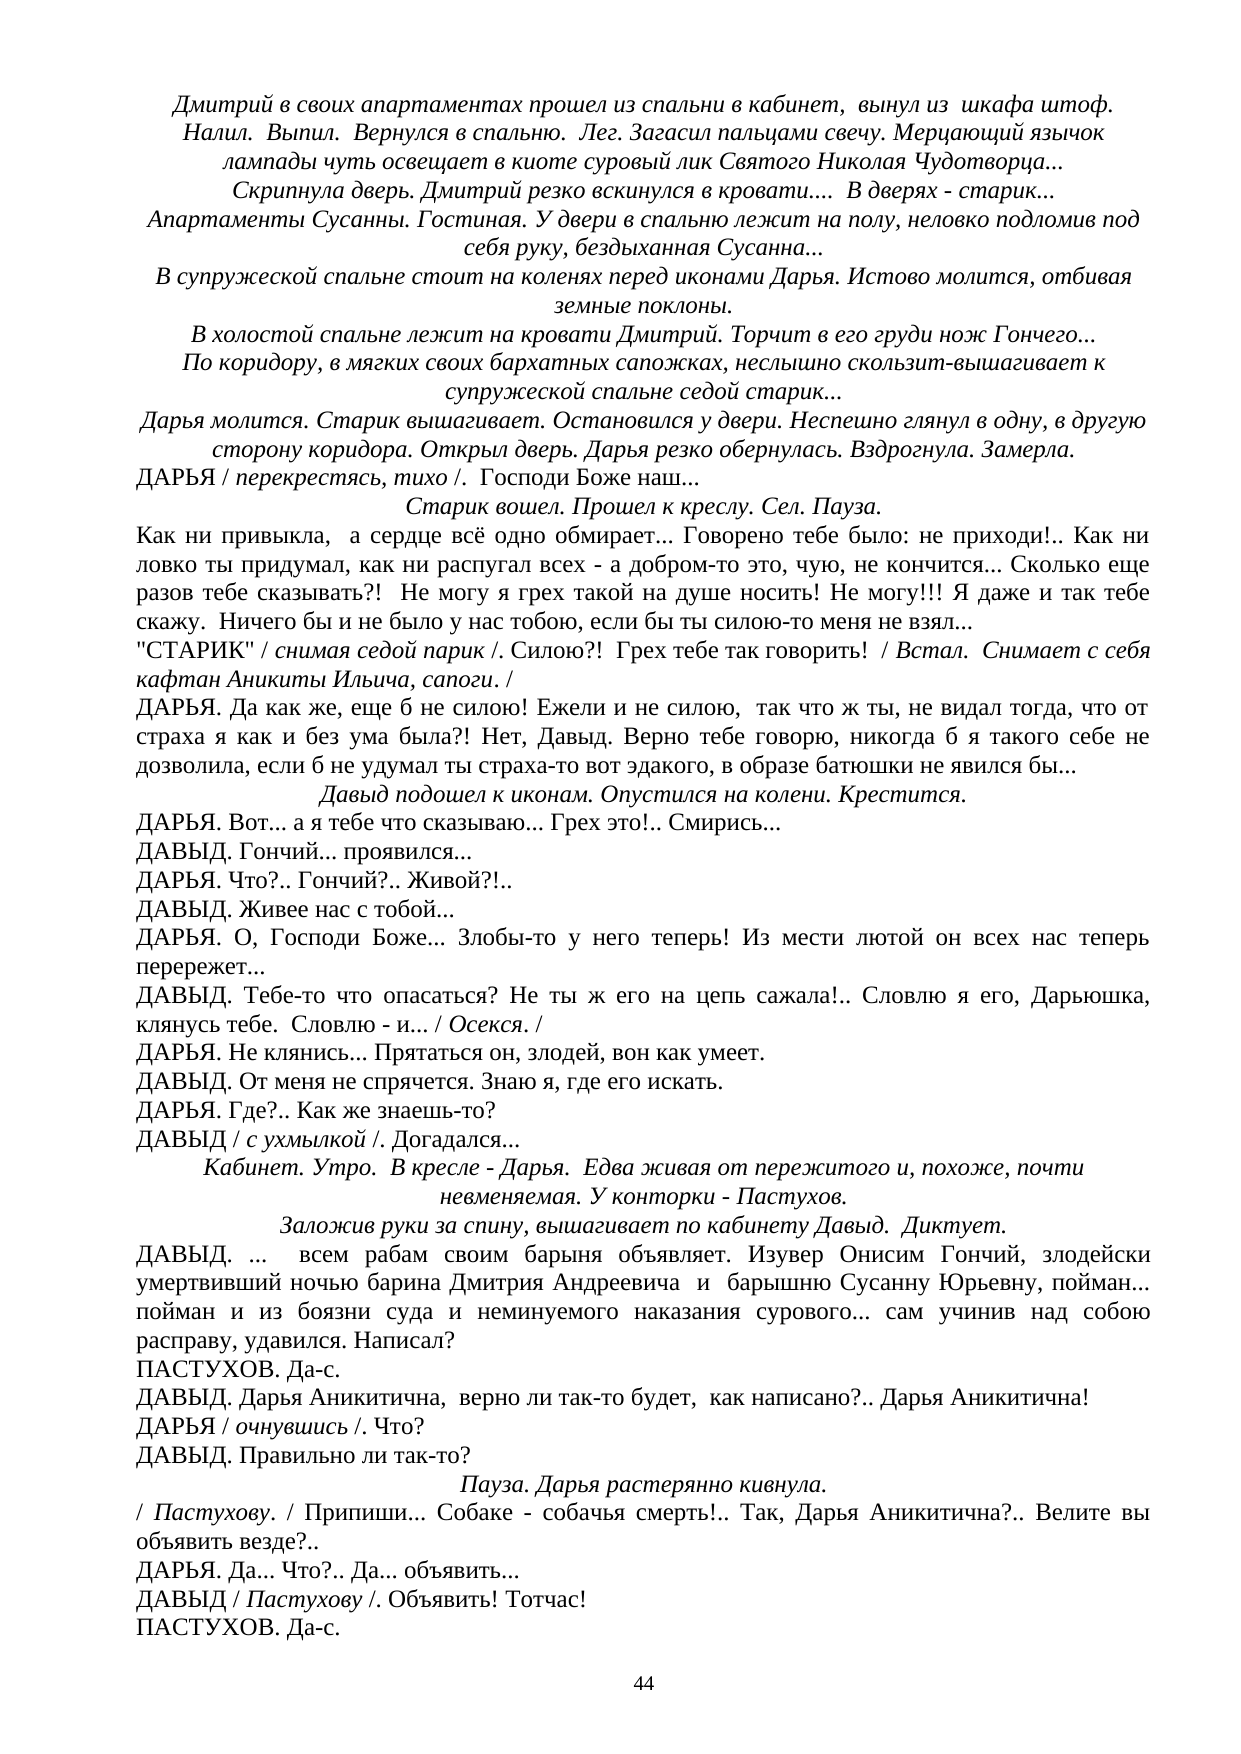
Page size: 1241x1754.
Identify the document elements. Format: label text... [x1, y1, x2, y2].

text ДАВЫД. Правильно ли так-то? [136, 1440, 1152, 1469]
text В холостой спальне лежит на кровати Дмитрий. Торчит в его груди нож Гончего... [136, 319, 1152, 347]
text ДАРЬЯ. Да... Что?.. Да... объявить... [136, 1555, 1152, 1584]
text "СТАРИК" / снимая седой парик /. Силою?! Грех тебе так говорить! / Встал. Снимает с себя кафтан Аникиты Ильича, сапоги. / [136, 635, 1152, 692]
text Апартаменты Сусанны. Гостиная. У двери в спальню лежит на полу, неловко подломив под себя руку, бездыханная Сусанна... [136, 204, 1152, 261]
text Пауза. Дарья растерянно кивнула. [136, 1469, 1152, 1497]
text Заложив руки за спину, вышагивает по кабинету Давыд. Диктует. [136, 1210, 1152, 1239]
text ДАРЬЯ / перекрестясь, тихо /. Господи Боже наш... [136, 462, 1152, 491]
text ДАВЫД. ... всем рабам своим барыня объявляет. Изувер Онисим Гончий, злодейски умертвивший ночью барина Дмитрия Андреевича и барышню Сусанну Юрьевну, пойман... пойман и из боязни суда и неминуемого наказания сурового... сам учинив над собою расправу, удавился. Написал? [136, 1239, 1152, 1354]
text В супружеской спальне стоит на коленях перед иконами Дарья. Истово молится, отбивая земные поклоны. [136, 261, 1152, 319]
text Давыд подошел к иконам. Опустился на колени. Крестится. [136, 779, 1152, 807]
text ДАВЫД / с ухмылкой /. Догадался... [136, 1124, 1152, 1152]
text Дарья молится. Старик вышагивает. Остановился у двери. Неспешно глянул в одну, в другую сторону коридора. Открыл дверь. Дарья резко обернулась. Вздрогнула. Замерла. [136, 405, 1152, 462]
text ДАРЬЯ. О, Господи Боже... Злобы-то у него теперь! Из мести лютой он всех нас теперь перережет... [136, 922, 1152, 980]
text ДАРЬЯ. Вот... а я тебе что сказываю... Грех это!.. Смирись... [136, 807, 1152, 836]
text ДАВЫД. От меня не спрячется. Знаю я, где его искать. [136, 1066, 1152, 1095]
text Старик вошел. Прошел к креслу. Сел. Пауза. [136, 491, 1152, 520]
text Дмитрий в своих апартаментах прошел из спальни в кабинет, вынул из шкафа штоф. Налил. Выпил. Вернулся в спальню. Лег. Загасил пальцами свечу. Мерцающий язычок лампады чуть освещает в киоте суровый лик Святого Николая Чудотворца... [136, 89, 1152, 175]
text ДАРЬЯ. Да как же, еще б не силою! Ежели и не силою, так что ж ты, не видал тогда, что от страха я как и без ума была?! Нет, Давыд. Верно тебе говорю, никогда б я такого себе не дозволила, если б не удумал ты страха-то вот эдакого, в образе батюшки не явился бы... [136, 692, 1152, 779]
text Скрипнула дверь. Дмитрий резко вскинулся в кровати.... В дверях - старик... [136, 175, 1152, 204]
text ПАСТУХОВ. Да-с. [136, 1354, 1152, 1382]
text ДАВЫД. Дарья Аникитична, верно ли так-то будет, как написано?.. Дарья Аникитична! [136, 1382, 1152, 1411]
text Кабинет. Утро. В кресле - Дарья. Едва живая от пережитого и, похоже, почти невменяемая. У конторки - Пастухов. [136, 1152, 1152, 1210]
text ДАРЬЯ / очнувшись /. Что? [136, 1411, 1152, 1440]
text ДАРЬЯ. Не клянись... Прятаться он, злодей, вон как умеет. [136, 1037, 1152, 1066]
text ПАСТУХОВ. Да-с. [136, 1612, 1152, 1641]
text ДАВЫД. Тебе-то что опасаться? Не ты ж его на цепь сажала!.. Словлю я его, Дарьюшка, клянусь тебе. Словлю - и... / Осекся. / [136, 980, 1152, 1037]
text ДАРЬЯ. Что?.. Гончий?.. Живой?!.. [136, 865, 1152, 894]
text ДАВЫД. Живее нас с тобой... [136, 894, 1152, 922]
text По коридору, в мягких своих бархатных сапожках, неслышно скользит-вышагивает к супружеской спальне седой старик... [136, 347, 1152, 405]
text ДАВЫД. Гончий... проявился... [136, 836, 1152, 865]
text / Пастухову. / Припиши... Собаке - собачья смерть!.. Так, Дарья Аникитична?.. Велите вы объявить везде?.. [136, 1497, 1152, 1555]
text ДАРЬЯ. Где?.. Как же знаешь-то? [136, 1095, 1152, 1124]
text ДАВЫД / Пастухову /. Объявить! Тотчас! [136, 1584, 1152, 1612]
text Как ни привыкла, а сердце всё одно обмирает... Говорено тебе было: не приходи!.. Как ни ловко ты придумал, как ни распугал всех - а добром-то это, чую, не кончится... Сколько еще разов тебе сказывать?! Не могу я грех такой на душе носить! Не могу!!! Я даже и так тебе скажу. Ничего бы и не было у нас тобою, если бы ты силою-то меня не взял... [136, 520, 1152, 635]
